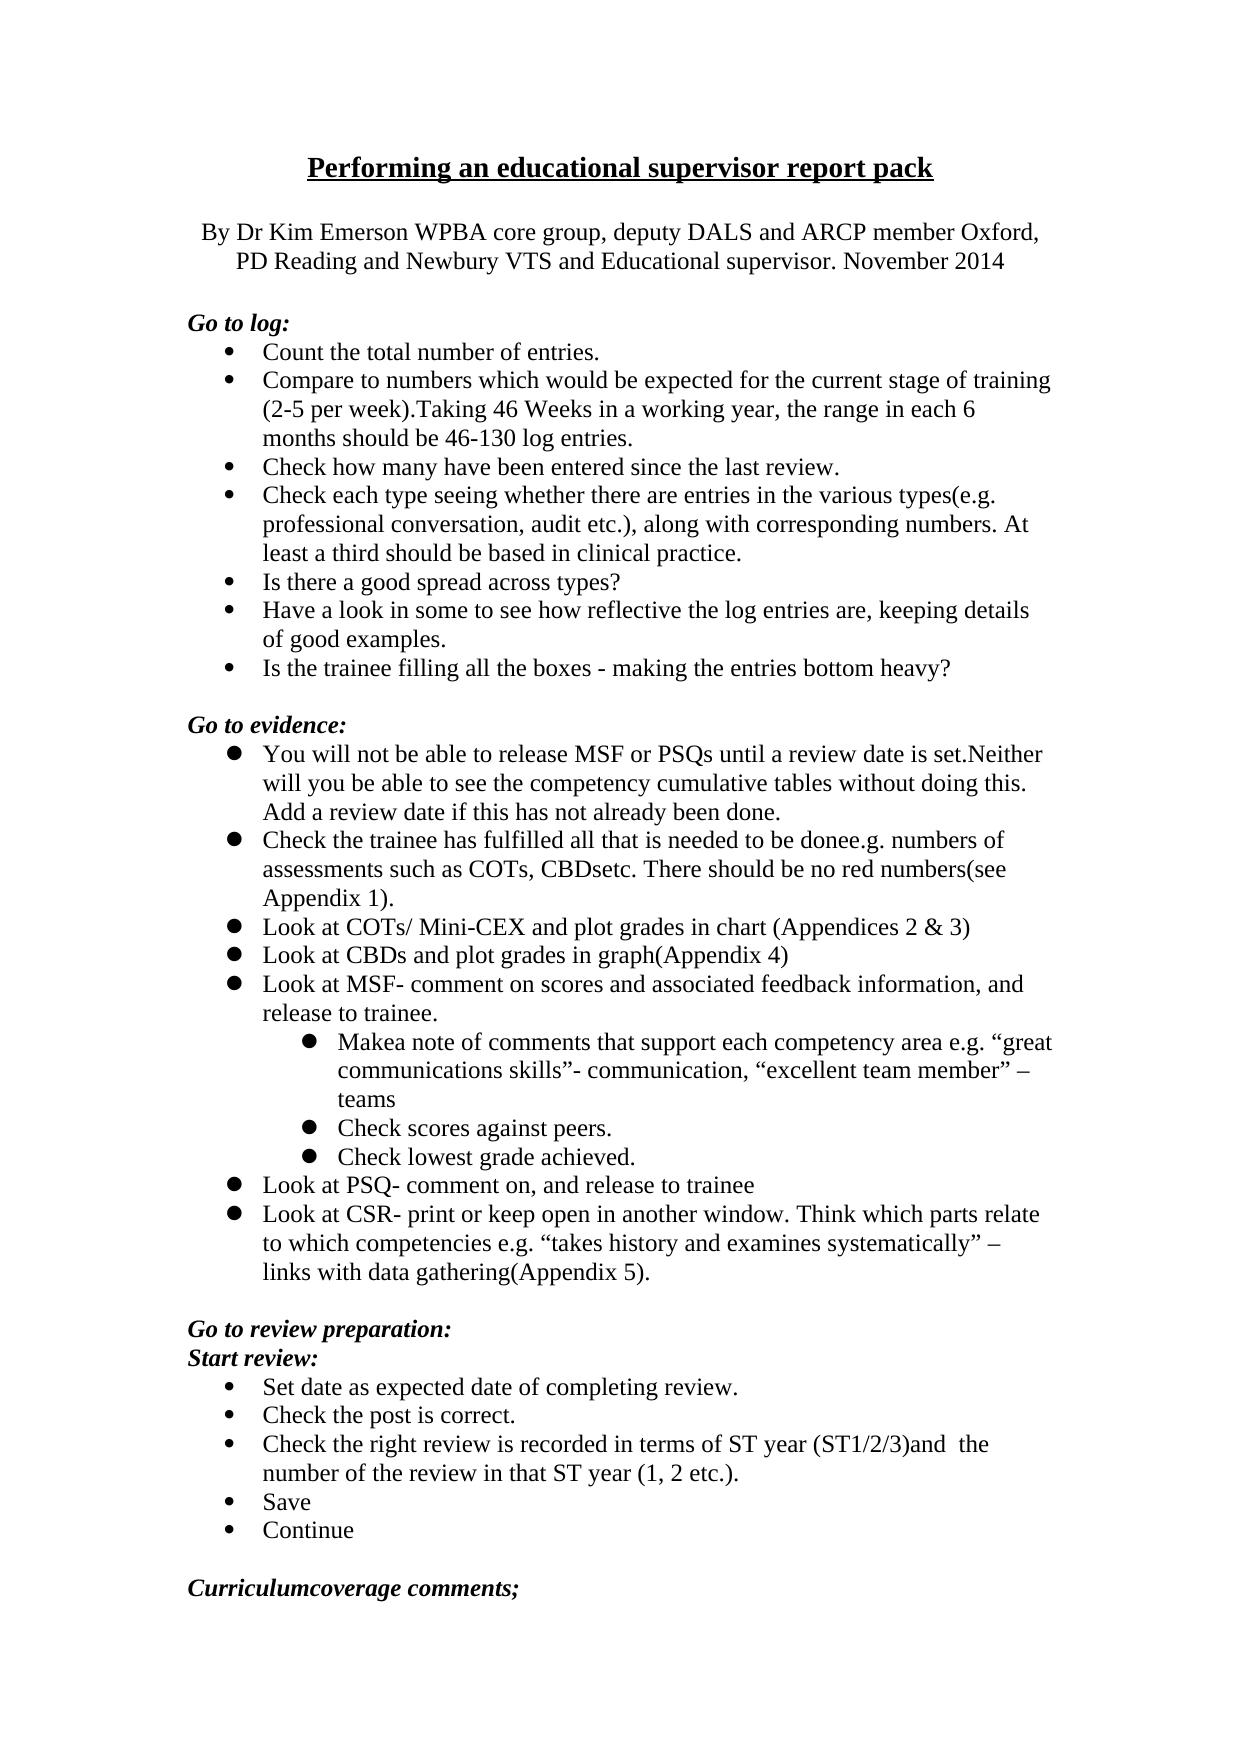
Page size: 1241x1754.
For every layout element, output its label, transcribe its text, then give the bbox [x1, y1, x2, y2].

text Curriculumcoverage comments; [187, 1573, 1053, 1602]
list Check lowest grade achieved. [300, 1142, 1053, 1171]
list Is the trainee filling all the boxes - making the entries bottom heavy? [225, 653, 1053, 682]
list Check scores against peers. [300, 1113, 1053, 1142]
list Save [225, 1487, 1053, 1516]
list Compare to numbers which would be expected for the current stage of training (2-5 per week).Taking 46 Weeks in a working year, the range in each 6 months should be 46-130 log entries. [225, 366, 1053, 452]
text By Dr Kim Emerson WPBA core group, deputy DALS and ARCP member Oxford, PD Reading and Newbury VTS and Educational supervisor. November 2014 [187, 217, 1053, 274]
list Have a look in some to see how reflective the log entries are, keeping details of good examples. [225, 596, 1053, 653]
list Check each type seeing whether there are entries in the various types(e.g. professional conversation, audit etc.), along with corresponding numbers. At least a third should be based in clinical practice. [225, 481, 1053, 567]
list Set date as expected date of completing review. [225, 1372, 1053, 1401]
list Check how many have been entered since the last review. [225, 452, 1053, 481]
list Makea note of comments that support each competency area e.g. “great communications skills”- communication, “excellent team member” – teams [300, 1027, 1053, 1113]
list Look at CBDs and plot grades in graph(Appendix 4) [225, 941, 1053, 969]
list Count the total number of entries. [225, 337, 1053, 366]
list Check the trainee has fulfilled all that is needed to be donee.g. numbers of assessments such as COTs, CBDsetc. There should be no red numbers(see Appendix 1). [225, 826, 1053, 912]
list Check the post is correct. [225, 1401, 1053, 1429]
text Start review: [187, 1343, 1053, 1372]
text Go to review preparation: [187, 1314, 1053, 1343]
list Look at CSR- print or keep open in another window. Think which parts relate to which competencies e.g. “takes history and examines systematically” – links with data gathering(Appendix 5). [225, 1199, 1053, 1286]
list Look at MSF- comment on scores and associated feedback information, and release to trainee. [225, 969, 1053, 1027]
list Look at COTs/ Mini-CEX and plot grades in chart (Appendices 2 & 3) [225, 912, 1053, 941]
list Look at PSQ- comment on, and release to trainee [225, 1171, 1053, 1199]
text Go to evidence: [187, 711, 1053, 739]
text Performing an educational supervisor report pack [187, 150, 1053, 183]
list Is there a good spread across types? [225, 567, 1053, 596]
list Continue [225, 1516, 1053, 1544]
text Go to log: [187, 308, 1053, 337]
list Check the right review is recorded in terms of ST year (ST1/2/3)and the number of the review in that ST year (1, 2 etc.). [225, 1429, 1053, 1487]
list You will not be able to release MSF or PSQs until a review date is set.Neither will you be able to see the competency cumulative tables without doing this. Add a review date if this has not already been done. [225, 739, 1053, 826]
